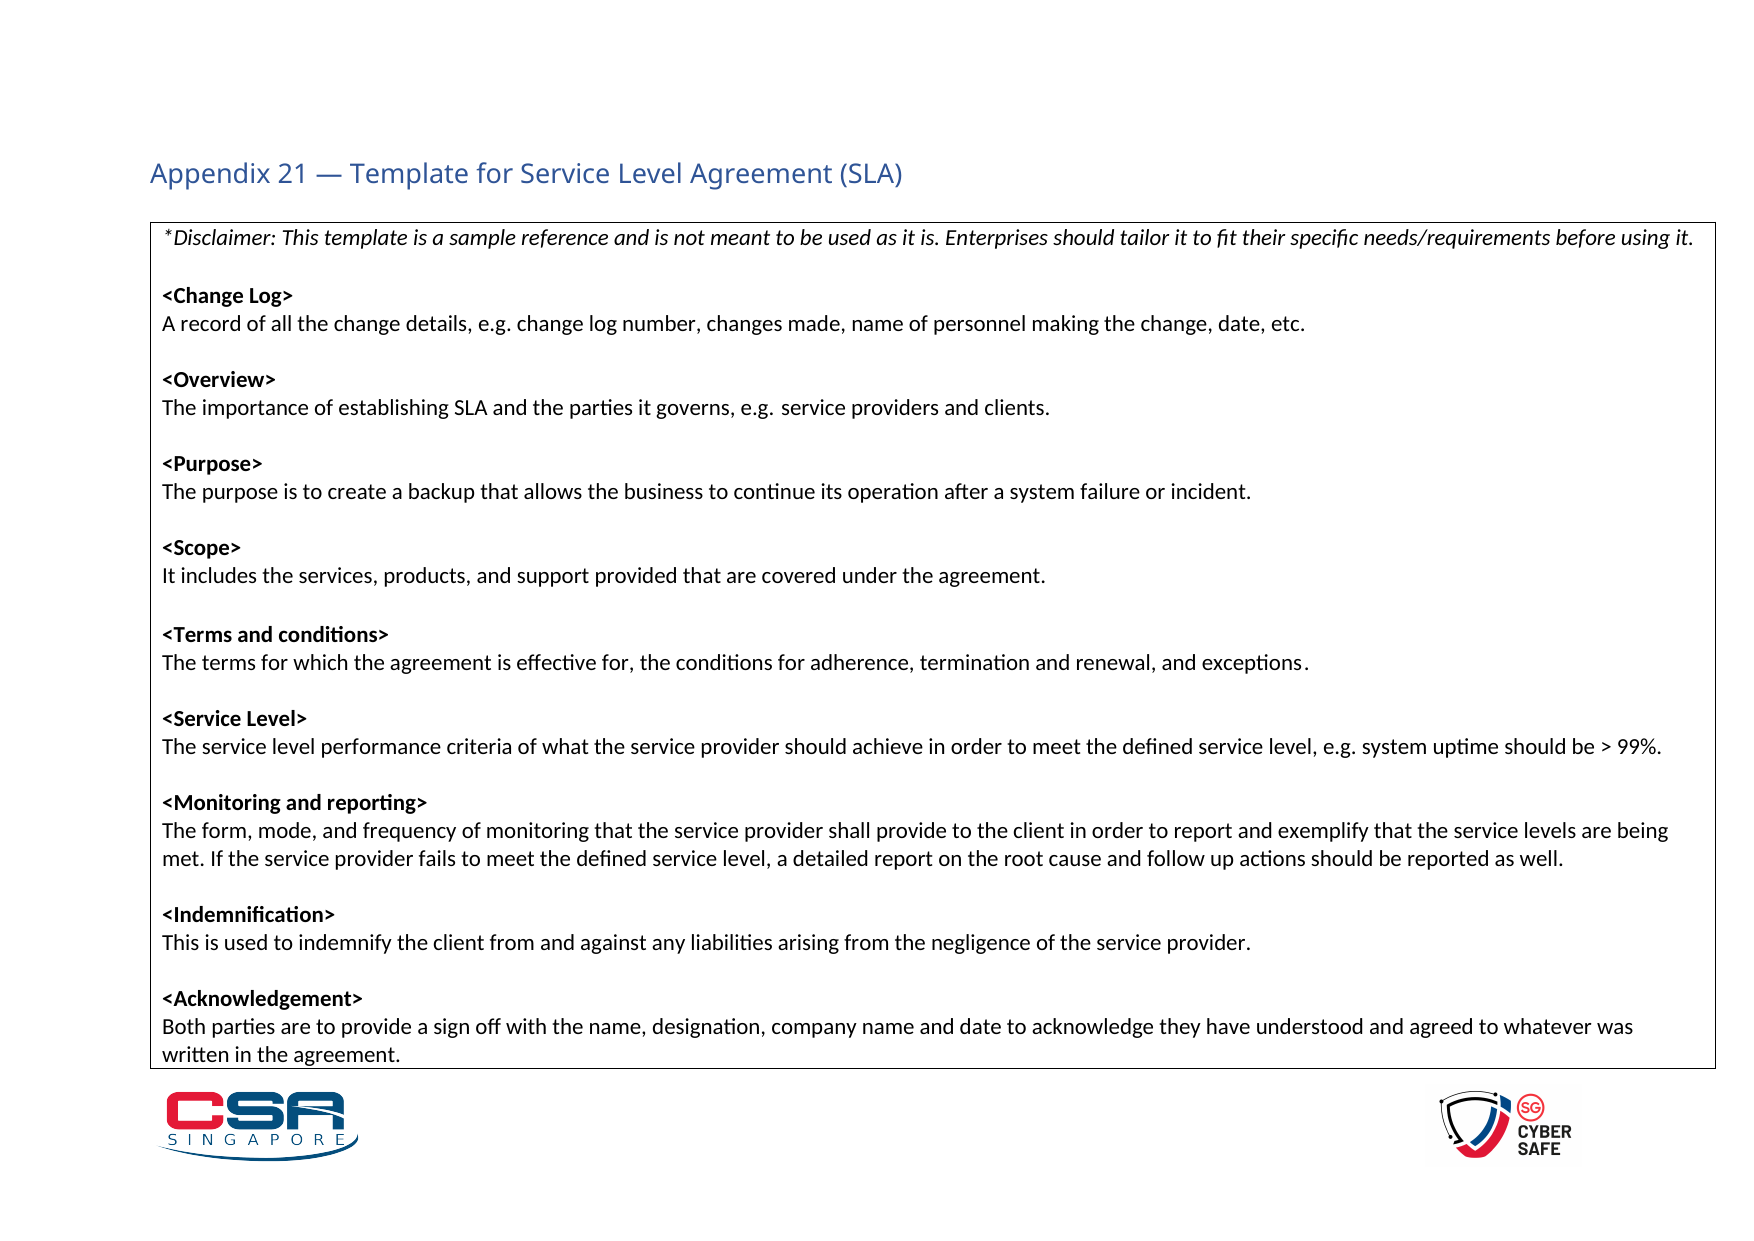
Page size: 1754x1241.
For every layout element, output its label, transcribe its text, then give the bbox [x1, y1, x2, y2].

subtitle Appendix 21 — Template for Service Level Agreement (SLA) [150, 154, 1604, 191]
picture [150, 1086, 364, 1167]
picture [1425, 1084, 1583, 1167]
